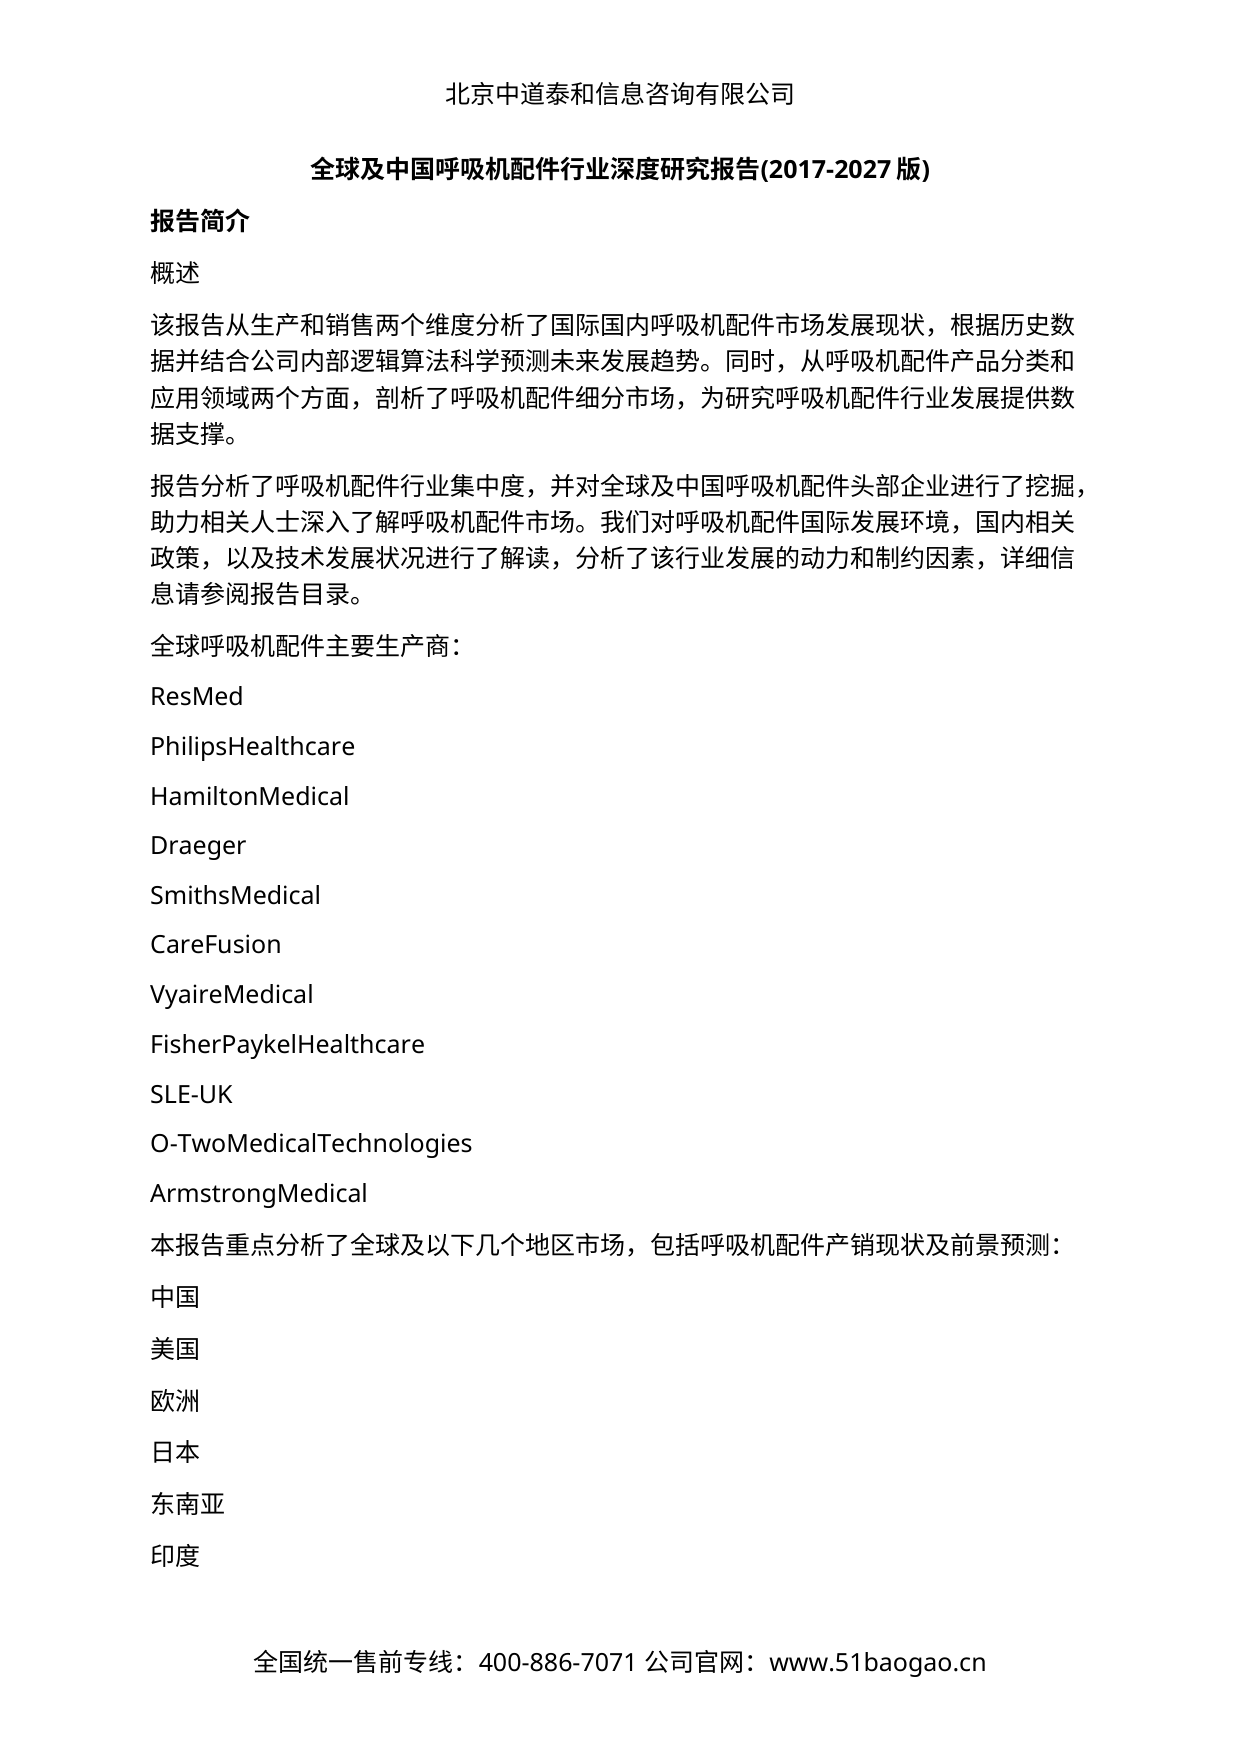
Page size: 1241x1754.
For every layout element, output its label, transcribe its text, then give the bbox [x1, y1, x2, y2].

text 中国 [150, 1277, 1090, 1313]
text Draeger [150, 828, 1090, 862]
text 报告分析了呼吸机配件行业集中度，并对全球及中国呼吸机配件头部企业进行了挖掘，助力相关人士深入了解呼吸机配件市场。我们对呼吸机配件国际发展环境，国内相关政策，以及技术发展状况进行了解读，分析了该行业发展的动力和制约因素，详细信息请参阅报告目录。 [150, 466, 1090, 611]
text PhilipsHealthcare [150, 728, 1090, 762]
text ResMed [150, 679, 1090, 713]
text VyaireMedical [150, 977, 1090, 1011]
text 本报告重点分析了全球及以下几个地区市场，包括呼吸机配件产销现状及前景预测： [150, 1225, 1090, 1262]
text 东南亚 [150, 1485, 1090, 1521]
text O-TwoMedicalTechnologies [150, 1126, 1090, 1160]
text CareFusion [150, 927, 1090, 961]
text FisherPaykelHealthcare [150, 1027, 1090, 1061]
text SmithsMedical [150, 877, 1090, 912]
text 欧洲 [150, 1381, 1090, 1417]
text 印度 [150, 1537, 1090, 1573]
text 全球及中国呼吸机配件行业深度研究报告(2017-2027版) [150, 150, 1090, 186]
text 概述 [150, 254, 1090, 290]
text 该报告从生产和销售两个维度分析了国际国内呼吸机配件市场发展现状，根据历史数据并结合公司内部逻辑算法科学预测未来发展趋势。同时，从呼吸机配件产品分类和应用领域两个方面，剖析了呼吸机配件细分市场，为研究呼吸机配件行业发展提供数据支撑。 [150, 306, 1090, 451]
text 日本 [150, 1433, 1090, 1469]
text 美国 [150, 1329, 1090, 1365]
text ArmstrongMedical [150, 1176, 1090, 1210]
text SLE-UK [150, 1076, 1090, 1110]
text 报告简介 [150, 202, 1090, 238]
text HamiltonMedical [150, 778, 1090, 812]
text 全球呼吸机配件主要生产商： [150, 627, 1090, 663]
